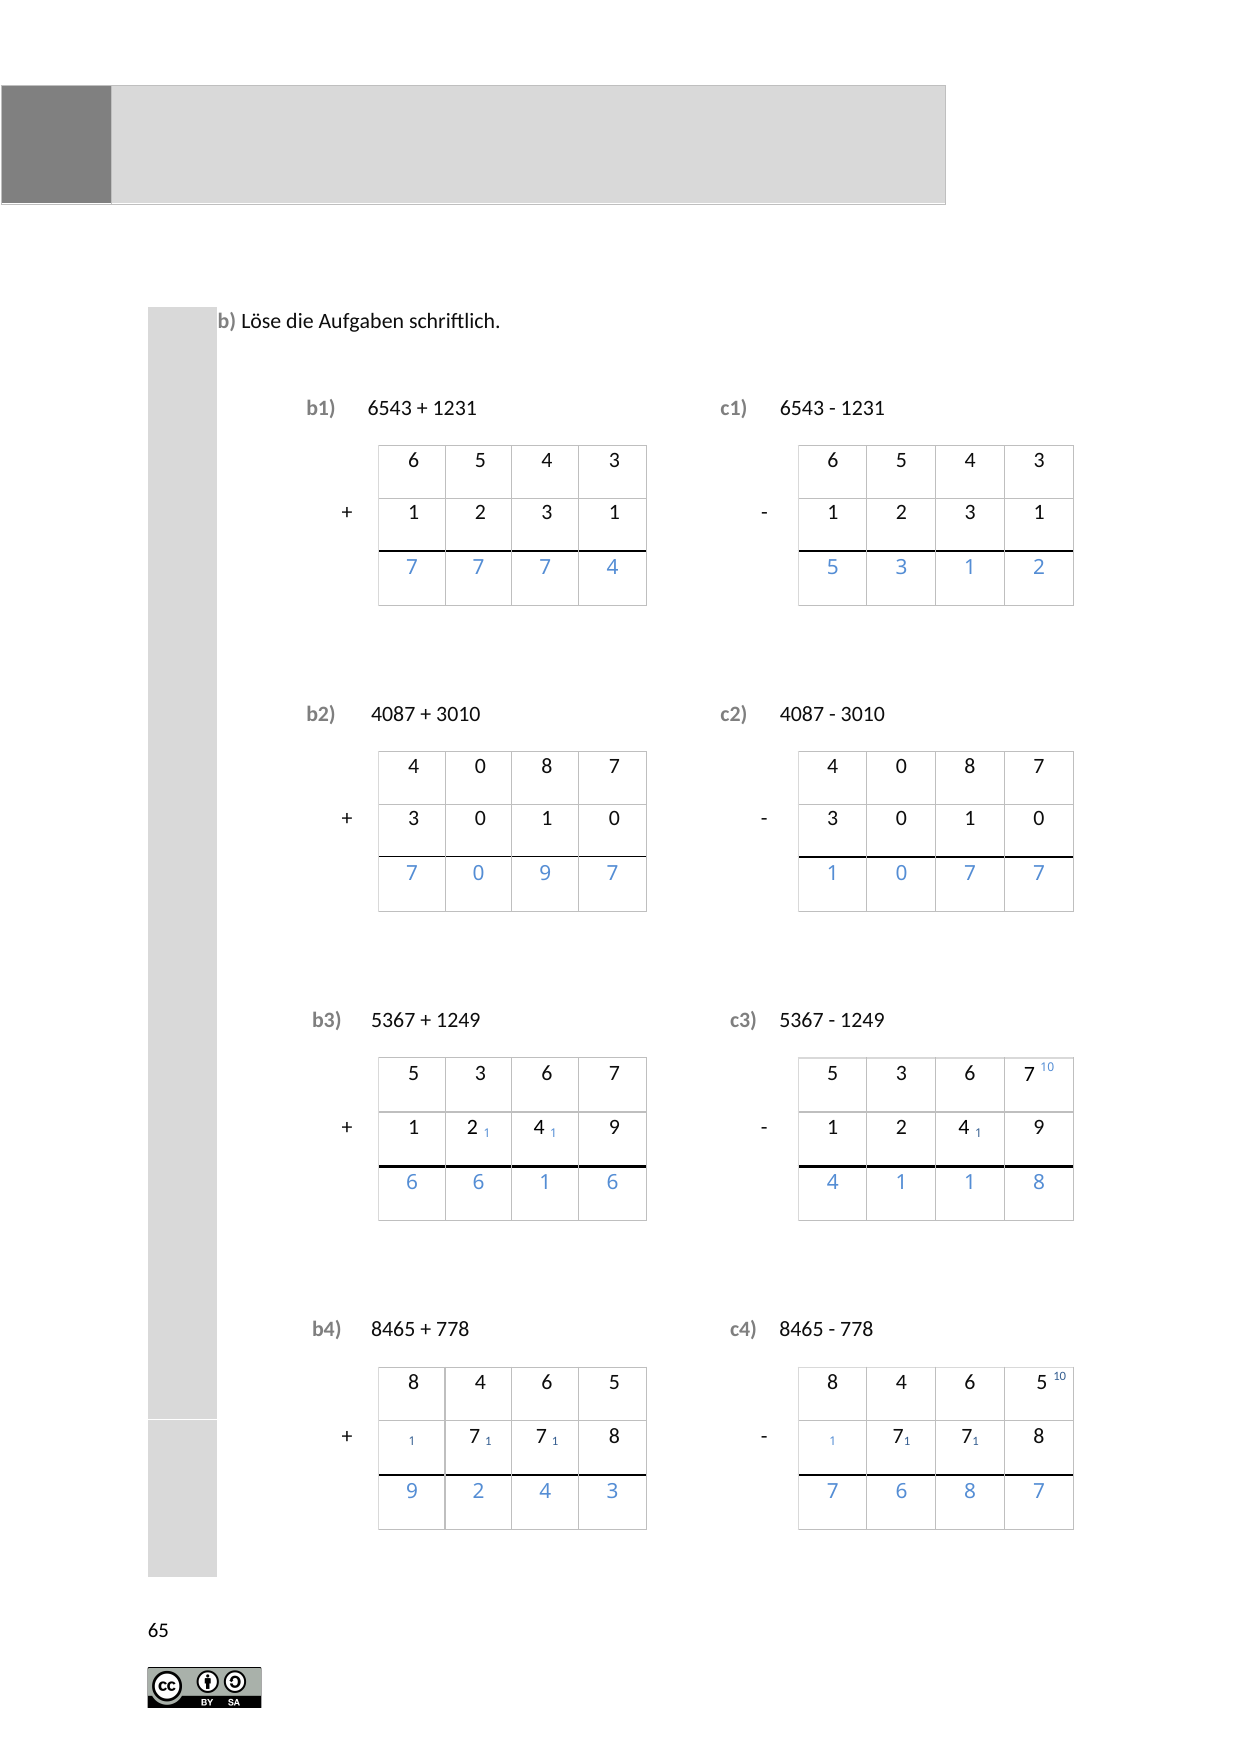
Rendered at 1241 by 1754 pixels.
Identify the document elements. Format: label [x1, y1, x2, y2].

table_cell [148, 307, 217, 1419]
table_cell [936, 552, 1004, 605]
picture [147, 1667, 262, 1708]
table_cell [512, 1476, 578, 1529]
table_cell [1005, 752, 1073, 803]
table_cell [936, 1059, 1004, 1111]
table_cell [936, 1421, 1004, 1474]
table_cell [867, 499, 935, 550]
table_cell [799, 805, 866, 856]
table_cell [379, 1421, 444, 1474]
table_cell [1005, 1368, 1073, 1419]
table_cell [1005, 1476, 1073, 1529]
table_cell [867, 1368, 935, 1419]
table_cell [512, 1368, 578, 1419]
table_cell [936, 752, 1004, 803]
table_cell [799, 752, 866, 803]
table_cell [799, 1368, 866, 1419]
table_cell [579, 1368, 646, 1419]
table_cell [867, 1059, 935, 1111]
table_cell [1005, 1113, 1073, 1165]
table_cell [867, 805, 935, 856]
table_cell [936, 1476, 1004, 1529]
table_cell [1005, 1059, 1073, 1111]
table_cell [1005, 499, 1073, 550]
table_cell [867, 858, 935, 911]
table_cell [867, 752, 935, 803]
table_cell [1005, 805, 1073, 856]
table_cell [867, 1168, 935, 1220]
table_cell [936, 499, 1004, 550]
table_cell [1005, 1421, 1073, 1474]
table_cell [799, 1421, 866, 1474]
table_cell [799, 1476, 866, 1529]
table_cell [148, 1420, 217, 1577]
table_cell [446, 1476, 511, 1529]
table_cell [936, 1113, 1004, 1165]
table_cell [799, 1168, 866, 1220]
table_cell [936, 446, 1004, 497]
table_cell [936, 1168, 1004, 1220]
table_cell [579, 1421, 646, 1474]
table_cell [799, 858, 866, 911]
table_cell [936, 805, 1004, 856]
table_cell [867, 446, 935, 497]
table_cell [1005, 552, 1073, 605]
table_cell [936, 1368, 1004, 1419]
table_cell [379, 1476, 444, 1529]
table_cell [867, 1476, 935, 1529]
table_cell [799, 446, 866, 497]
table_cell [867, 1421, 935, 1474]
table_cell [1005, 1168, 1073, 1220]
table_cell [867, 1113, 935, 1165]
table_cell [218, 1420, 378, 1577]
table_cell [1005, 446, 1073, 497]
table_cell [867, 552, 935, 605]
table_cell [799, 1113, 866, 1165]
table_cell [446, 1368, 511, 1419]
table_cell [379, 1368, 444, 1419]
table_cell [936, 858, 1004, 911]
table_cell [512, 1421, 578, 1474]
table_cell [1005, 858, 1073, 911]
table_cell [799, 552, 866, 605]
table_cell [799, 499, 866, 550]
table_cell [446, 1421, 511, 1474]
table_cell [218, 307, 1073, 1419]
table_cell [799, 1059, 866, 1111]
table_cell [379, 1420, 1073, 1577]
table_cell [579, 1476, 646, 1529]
